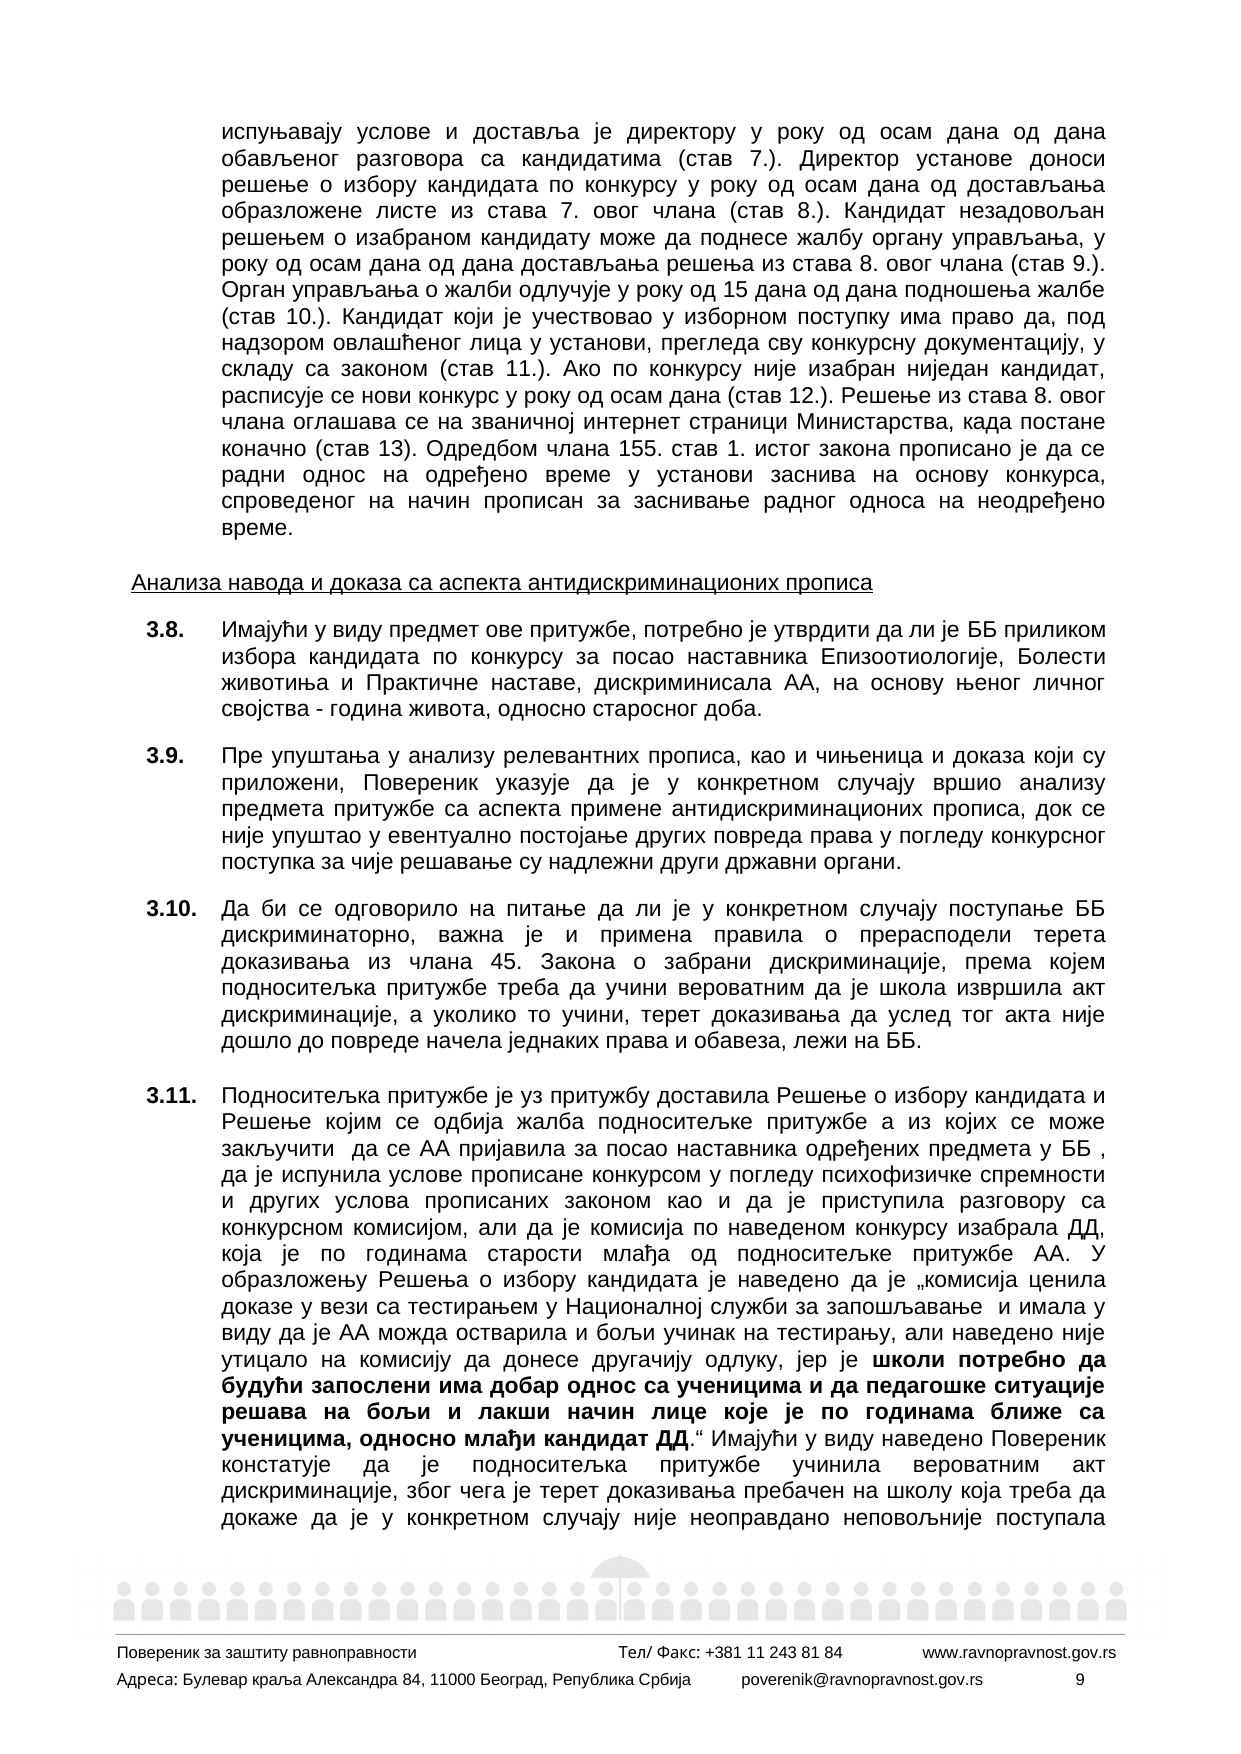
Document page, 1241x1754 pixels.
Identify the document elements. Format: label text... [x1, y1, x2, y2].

text Анализа навода и доказа са аспекта антидискриминационих прописа [131, 569, 1106, 595]
list Имајући у виду предмет ове притужбе, потребно је утврдити да ли је ББ приликом избора кандидата по конкурсу за посао наставника Епизоотиологије, Болести животиња и Практичне наставе, дискриминисала АА, на основу њеног личног својства - година живота, односно старосног доба. [146, 616, 1106, 722]
picture [75, 1551, 1165, 1638]
list Да би се одговорило на питање да ли је у конкретном случају поступање ББ дискриминаторно, важна је и примена правила о прерасподели терета доказивања из члана 45. Закона о забрани дискриминације, према којем подноситељка притужбе треба да учини вероватним да је школа извршила акт дискриминације, а уколико то учини, терет доказивања да услед тог акта није дошло до повреде начела једнаких права и обавеза, лежи на ББ. [146, 895, 1106, 1053]
list Пре упуштања у анализу релевантних прописа, као и чињеница и доказа који су приложени, Повереник указује да је у конкретном случају вршио анализу предмета притужбе са аспекта примене антидискриминационих прописа, док се није упуштао у евентуално постојање других повреда права у погледу конкурсног поступка за чије решавање су надлежни други државни органи. [146, 742, 1106, 874]
